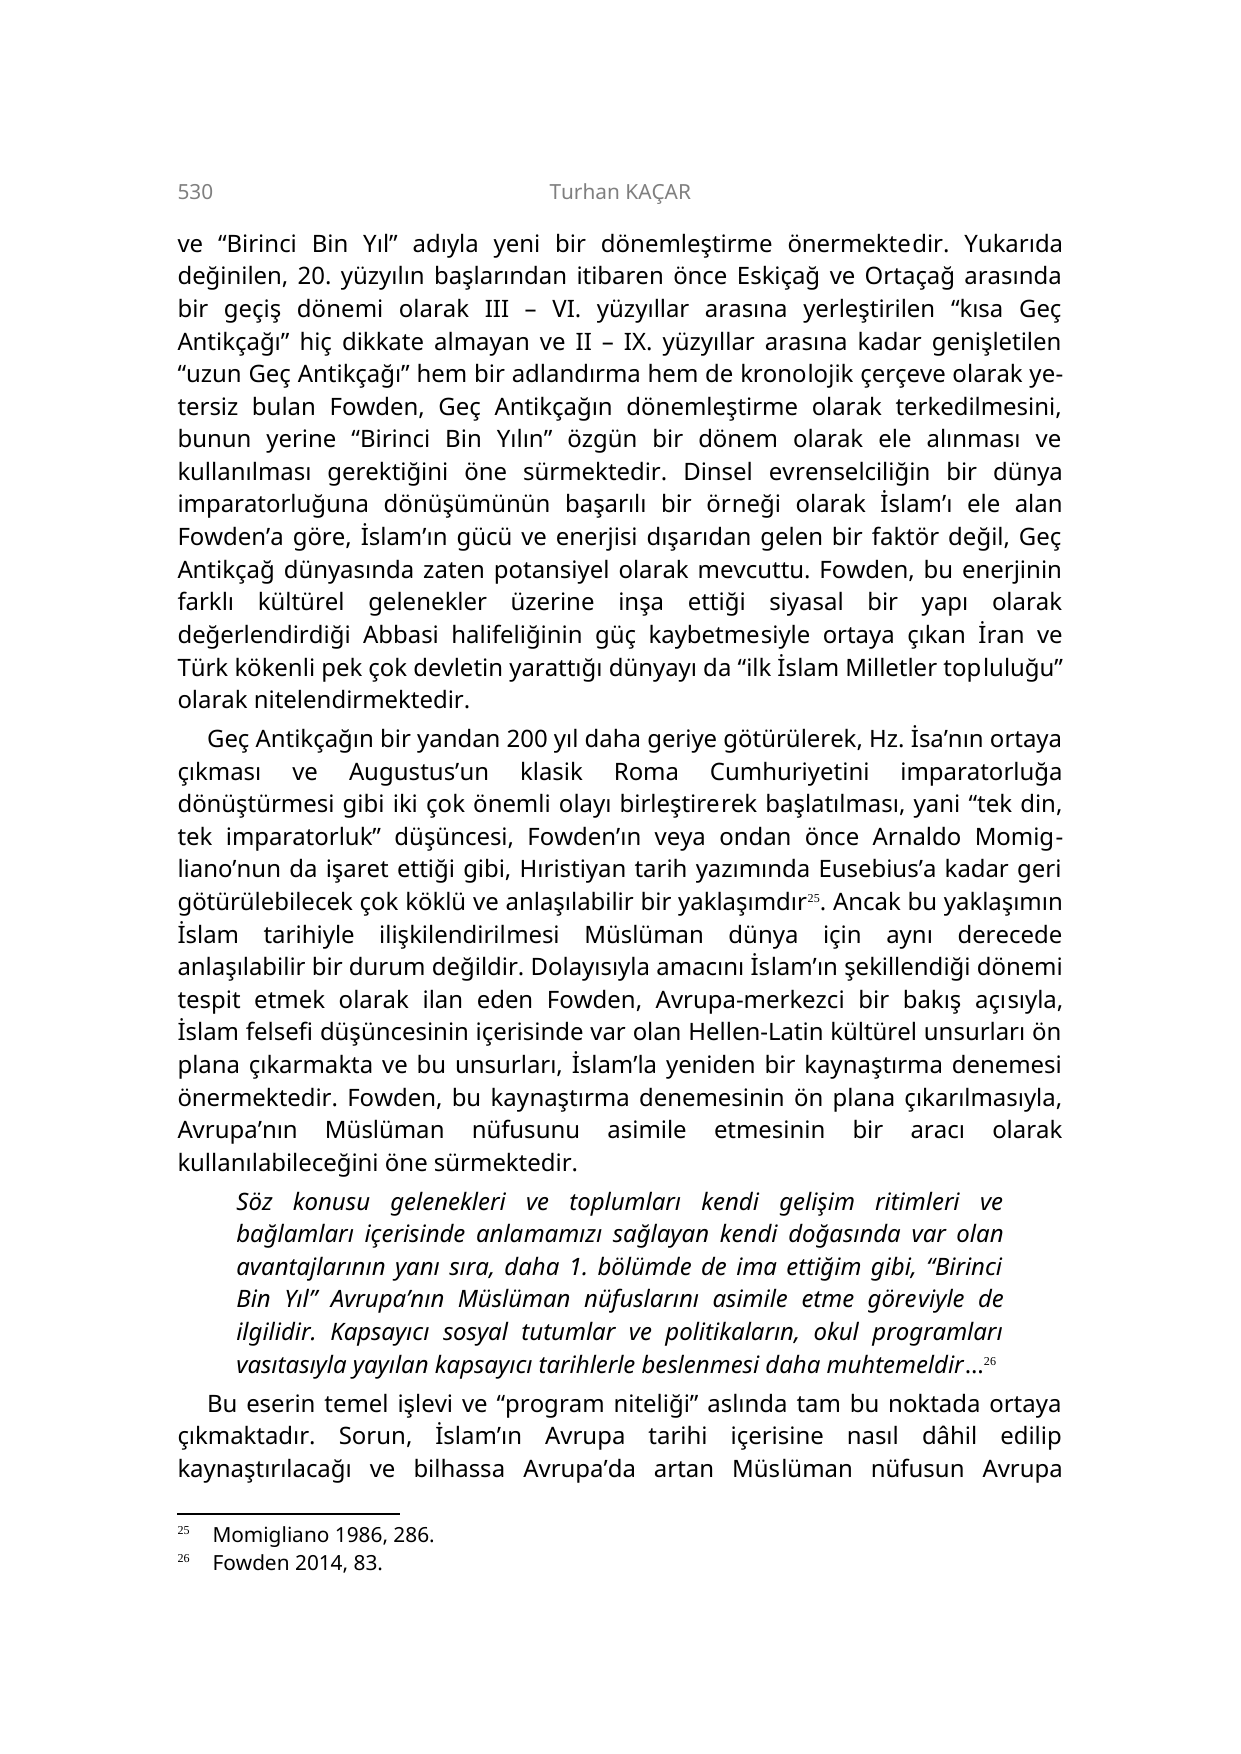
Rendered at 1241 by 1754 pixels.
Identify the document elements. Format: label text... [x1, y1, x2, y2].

text Söz konusu gelenekleri ve toplumları kendi gelişim ritimleri ve bağlamları içerisinde anlamamızı sağlayan kendi doğasında var olan avantajlarının yanı sıra, daha 1. bölümde de ima ettiğim gibi, “Birinci Bin Yıl” Avrupa’nın Müslüman nüfuslarını asimile etme göreviyle de ilgilidir. Kapsayıcı sosyal tutumlar ve politikaların, okul programları vasıtasıyla yayılan kapsayıcı tarihlerle beslenmesi daha muhtemeldir... [236, 1184, 1004, 1380]
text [177, 1386, 1063, 1484]
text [177, 226, 1063, 716]
text Geç Antikçağın bir yandan 200 yıl daha geriye götürülerek, Hz. İsa’nın ortaya çıkması ve Augustus’un klasik Roma Cumhuriyetini imparatorluğa dönüştürmesi gibi iki çok önemli olayı birleştirerek başlatılması, yani “tek din, tek imparatorluk” düşüncesi, Fowden’ın veya ondan önce Arnaldo Momigliano’nun da işaret ettiği gibi, Hıristiyan tarih yazımında Eusebius’a kadar geri götürülebilecek çok köklü ve anlaşılabilir bir yaklaşımdır. Ancak bu yaklaşımın İslam tarihiyle ilişkilendirilmesi Müslüman dünya için aynı derecede anlaşılabilir bir durum değildir. Dolayısıyla amacını İslam’ın şekillendiği dönemi tespit etmek olarak ilan eden Fowden, Avrupa-merkezci bir bakış açısıyla, İslam felsefi düşüncesinin içerisinde var olan Hellen-Latin kültürel unsurları ön plana çıkarmakta ve bu unsurları, İslam’la yeniden bir kaynaştırma denemesi önermektedir. Fowden, bu kaynaştırma denemesinin ön plana çıkarılmasıyla, Avrupa’nın Müslüman nüfusunu asimile etmesinin bir aracı olarak kullanılabileceğini öne sürmektedir. [177, 722, 1063, 1178]
